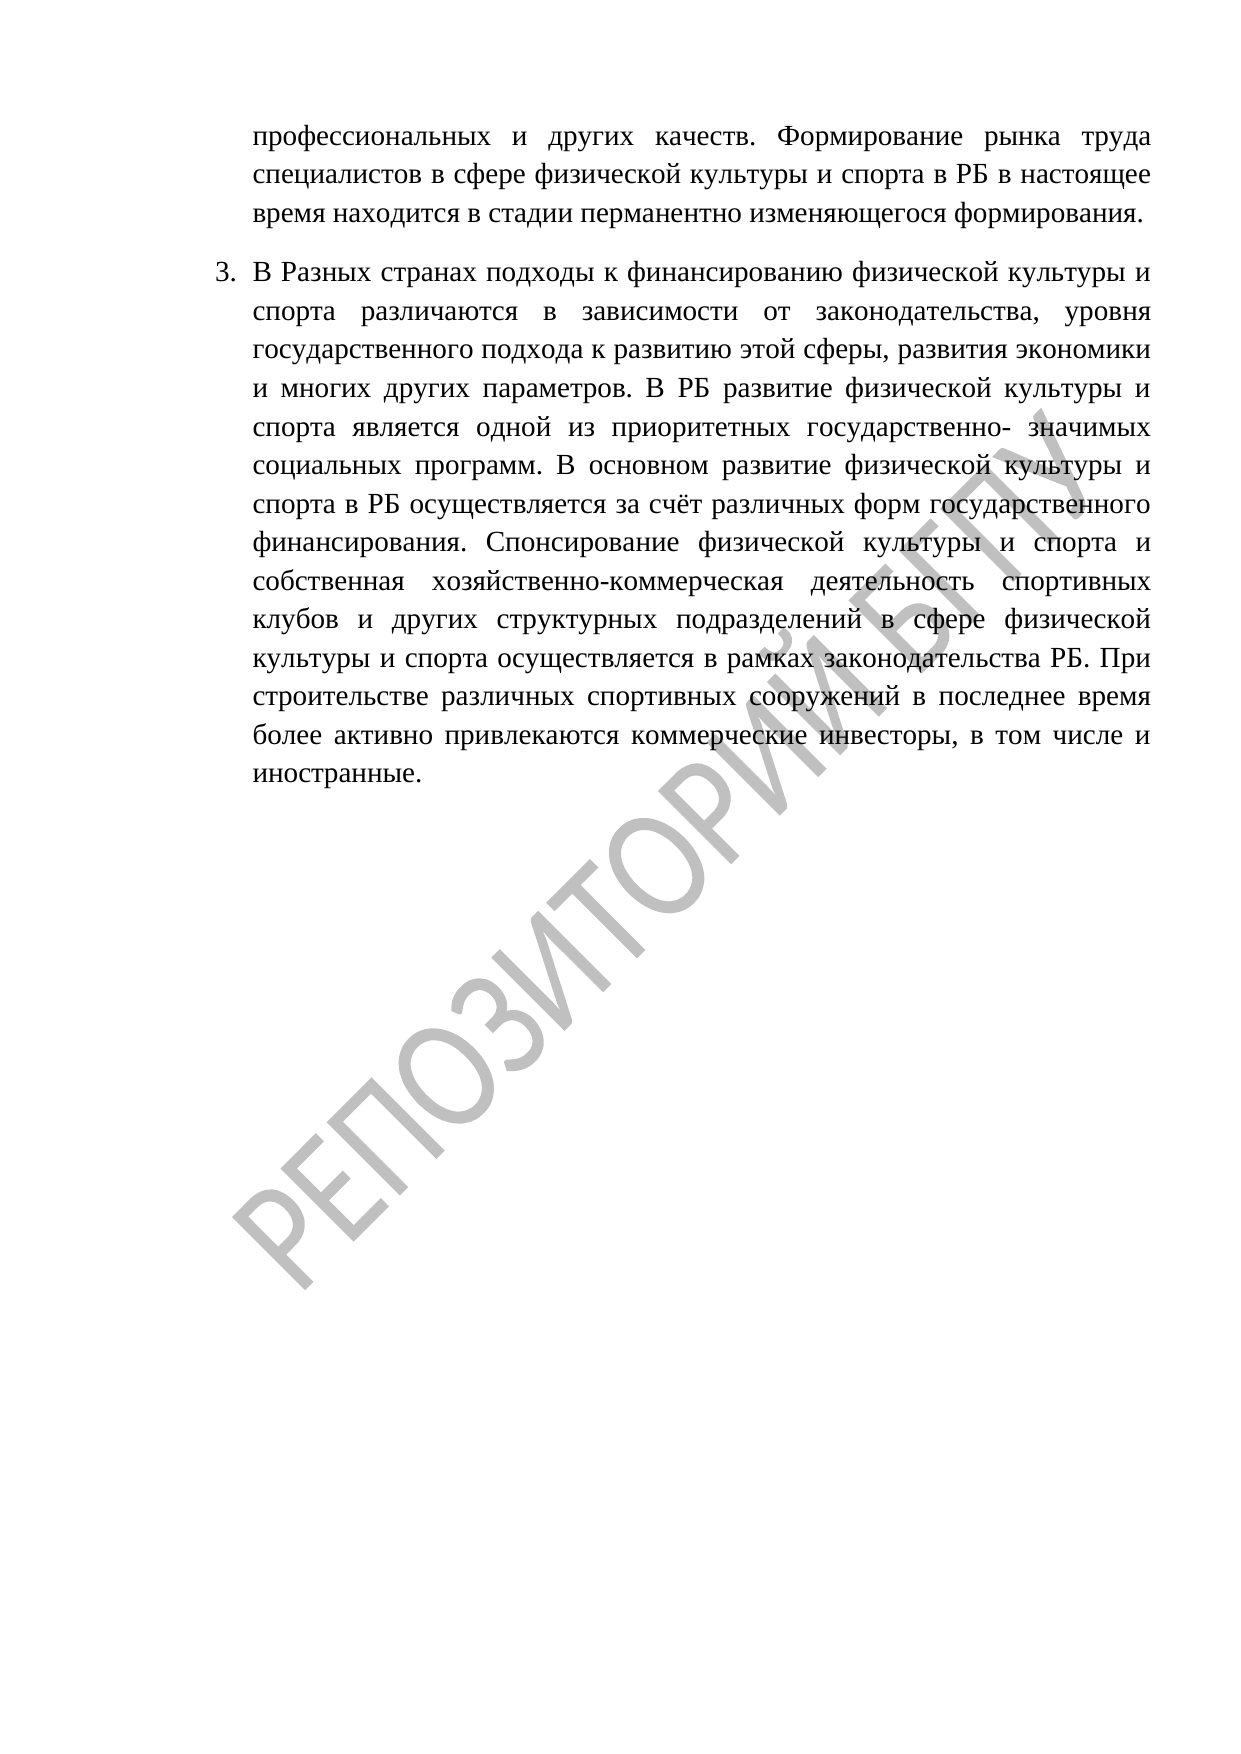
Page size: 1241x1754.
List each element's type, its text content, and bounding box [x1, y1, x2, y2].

list В Разных странах подходы к финансированию физической культуры и спорта различаются в зависимости от законодательства, уровня государственного подхода к развитию этой сферы, развития экономики и многих других параметров. В РБ развитие физической культуры и спорта является одной из приоритетных государственно- значимых социальных программ. В основном развитие физической культуры и спорта в РБ осуществляется за счёт различных форм государственного финансирования. Спонсирование физической культуры и спорта и собственная хозяйственно-коммерческая деятельность спортивных клубов и других структурных подразделений в сфере физической культуры и спорта осуществляется в рамках законодательства РБ. При строительстве различных спортивных сооружений в последнее время более активно привлекаются коммерческие инвесторы, в том числе и иностранные. [215, 254, 1152, 789]
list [215, 118, 1152, 229]
